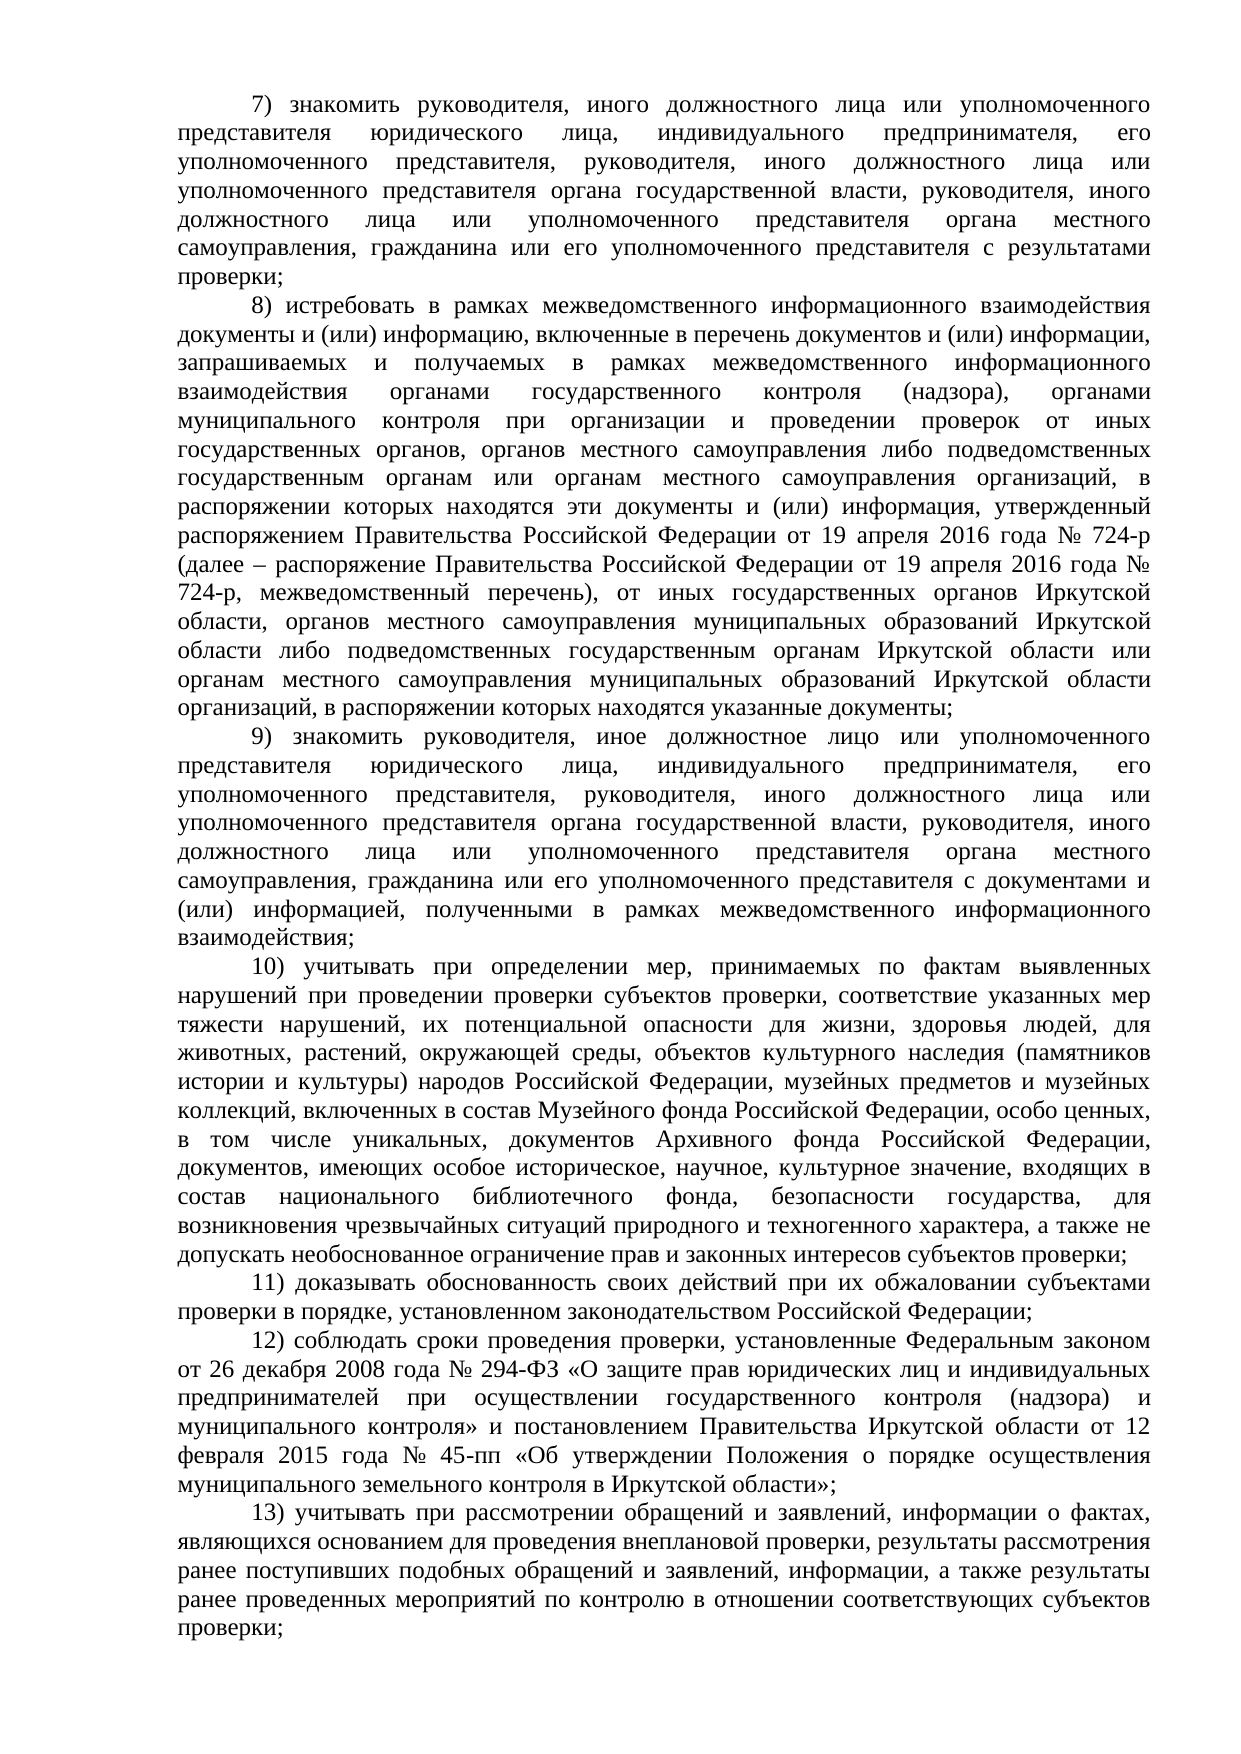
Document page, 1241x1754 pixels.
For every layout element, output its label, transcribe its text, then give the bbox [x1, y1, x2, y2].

text 10) учитывать при определении мер, принимаемых по фактам выявленных нарушений при проведении проверки субъектов проверки, соответствие указанных мер тяжести нарушений, их потенциальной опасности для жизни, здоровья людей, для животных, растений, окружающей среды, объектов культурного наследия (памятников истории и культуры) народов Российской Федерации, музейных предметов и музейных коллекций, включенных в состав Музейного фонда Российской Федерации, особо ценных, в том числе уникальных, документов Архивного фонда Российской Федерации, документов, имеющих особое историческое, научное, культурное значение, входящих в состав национального библиотечного фонда, безопасности государства, для возникновения чрезвычайных ситуаций природного и техногенного характера, а также не допускать необоснованное ограничение прав и законных интересов субъектов проверки; [177, 951, 1152, 1267]
text 8) истребовать в рамках межведомственного информационного взаимодействия документы и (или) информацию, включенные в перечень документов и (или) информации, запрашиваемых и получаемых в рамках межведомственного информационного взаимодействия органами государственного контроля (надзора), органами муниципального контроля при организации и проведении проверок от иных государственных органов, органов местного самоуправления либо подведомственных государственным органам или органам местного самоуправления организаций, в распоряжении которых находятся эти документы и (или) информация, утвержденный распоряжением Правительства Российской Федерации от 19 апреля 2016 года № 724-р (далее – распоряжение Правительства Российской Федерации от 19 апреля 2016 года № 724-р, межведомственный перечень), от иных государственных органов Иркутской области, органов местного самоуправления муниципальных образований Иркутской области либо подведомственных государственным органам Иркутской области или органам местного самоуправления муниципальных образований Иркутской области организаций, в распоряжении которых находятся указанные документы; [177, 290, 1152, 721]
text 11) доказывать обоснованность своих действий при их обжаловании субъектами проверки в порядке, установленном законодательством Российской Федерации; [177, 1267, 1152, 1325]
text 7) знакомить руководителя, иного должностного лица или уполномоченного представителя юридического лица, индивидуального предпринимателя, его уполномоченного представителя, руководителя, иного должностного лица или уполномоченного представителя органа государственной власти, руководителя, иного должностного лица или уполномоченного представителя органа местного самоуправления, гражданина или его уполномоченного представителя с результатами проверки; [177, 89, 1152, 290]
text 13) учитывать при рассмотрении обращений и заявлений, информации о фактах, являющихся основанием для проведения внеплановой проверки, результаты рассмотрения ранее поступивших подобных обращений и заявлений, информации, а также результаты ранее проведенных мероприятий по контролю в отношении соответствующих субъектов проверки; [177, 1497, 1152, 1641]
text 9) знакомить руководителя, иное должностное лицо или уполномоченного представителя юридического лица, индивидуального предпринимателя, его уполномоченного представителя, руководителя, иного должностного лица или уполномоченного представителя органа государственной власти, руководителя, иного должностного лица или уполномоченного представителя органа местного самоуправления, гражданина или его уполномоченного представителя с документами и (или) информацией, полученными в рамках межведомственного информационного взаимодействия; [177, 721, 1152, 951]
text 12) соблюдать сроки проведения проверки, установленные Федеральным законом от 26 декабря 2008 года № 294-ФЗ «О защите прав юридических лиц и индивидуальных предпринимателей при осуществлении государственного контроля (надзора) и муниципального контроля» и постановлением Правительства Иркутской области от 12 февраля 2015 года № 45-пп «Об утверждении Положения о порядке осуществления муниципального земельного контроля в Иркутской области»; [177, 1325, 1152, 1497]
